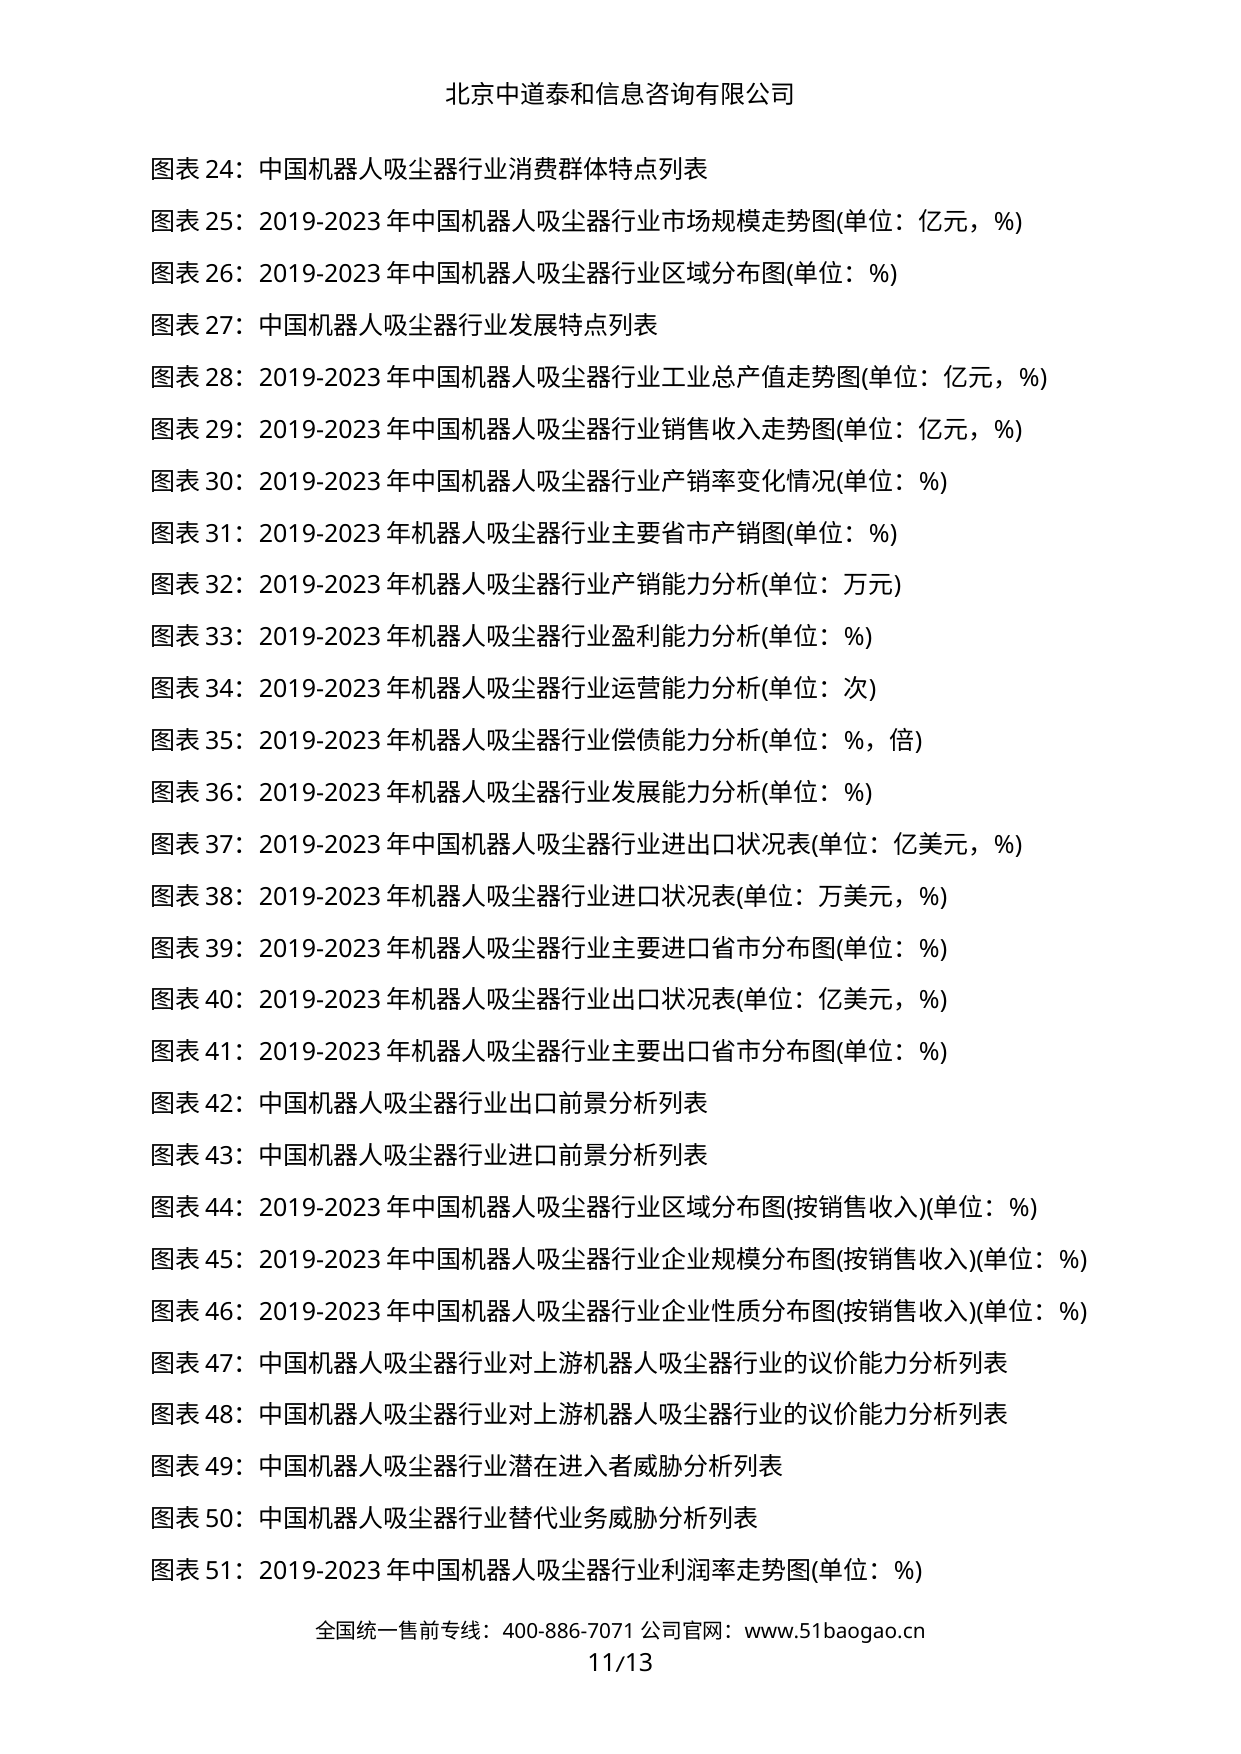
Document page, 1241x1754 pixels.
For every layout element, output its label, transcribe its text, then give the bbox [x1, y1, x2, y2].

text 图表47：中国机器人吸尘器行业对上游机器人吸尘器行业的议价能力分析列表 [150, 1343, 1090, 1379]
text 图表46：2019-2023年中国机器人吸尘器行业企业性质分布图(按销售收入)(单位：%) [150, 1291, 1090, 1327]
text 图表28：2019-2023年中国机器人吸尘器行业工业总产值走势图(单位：亿元，%) [150, 357, 1090, 394]
text 图表34：2019-2023年机器人吸尘器行业运营能力分析(单位：次) [150, 669, 1090, 705]
text 图表37：2019-2023年中国机器人吸尘器行业进出口状况表(单位：亿美元，%) [150, 824, 1090, 861]
text 图表50：中国机器人吸尘器行业替代业务威胁分析列表 [150, 1499, 1090, 1535]
text 图表32：2019-2023年机器人吸尘器行业产销能力分析(单位：万元) [150, 565, 1090, 601]
text 图表35：2019-2023年机器人吸尘器行业偿债能力分析(单位：%，倍) [150, 721, 1090, 757]
text 图表31：2019-2023年机器人吸尘器行业主要省市产销图(单位：%) [150, 513, 1090, 549]
text 图表29：2019-2023年中国机器人吸尘器行业销售收入走势图(单位：亿元，%) [150, 409, 1090, 446]
text 图表51：2019-2023年中国机器人吸尘器行业利润率走势图(单位：%) [150, 1551, 1090, 1587]
text 图表44：2019-2023年中国机器人吸尘器行业区域分布图(按销售收入)(单位：%) [150, 1187, 1090, 1224]
text 图表45：2019-2023年中国机器人吸尘器行业企业规模分布图(按销售收入)(单位：%) [150, 1239, 1090, 1276]
text 图表48：中国机器人吸尘器行业对上游机器人吸尘器行业的议价能力分析列表 [150, 1395, 1090, 1431]
text 图表26：2019-2023年中国机器人吸尘器行业区域分布图(单位：%) [150, 254, 1090, 290]
text 图表24：中国机器人吸尘器行业消费群体特点列表 [150, 150, 1090, 186]
text 图表40：2019-2023年机器人吸尘器行业出口状况表(单位：亿美元，%) [150, 980, 1090, 1016]
text 图表33：2019-2023年机器人吸尘器行业盈利能力分析(单位：%) [150, 617, 1090, 653]
text 图表39：2019-2023年机器人吸尘器行业主要进口省市分布图(单位：%) [150, 928, 1090, 964]
text 图表27：中国机器人吸尘器行业发展特点列表 [150, 306, 1090, 342]
text 图表41：2019-2023年机器人吸尘器行业主要出口省市分布图(单位：%) [150, 1032, 1090, 1068]
text 图表42：中国机器人吸尘器行业出口前景分析列表 [150, 1084, 1090, 1120]
text 图表43：中国机器人吸尘器行业进口前景分析列表 [150, 1136, 1090, 1172]
text 图表25：2019-2023年中国机器人吸尘器行业市场规模走势图(单位：亿元，%) [150, 202, 1090, 238]
text 图表49：中国机器人吸尘器行业潜在进入者威胁分析列表 [150, 1447, 1090, 1483]
text 图表30：2019-2023年中国机器人吸尘器行业产销率变化情况(单位：%) [150, 461, 1090, 497]
text 图表36：2019-2023年机器人吸尘器行业发展能力分析(单位：%) [150, 772, 1090, 809]
text 图表38：2019-2023年机器人吸尘器行业进口状况表(单位：万美元，%) [150, 876, 1090, 912]
